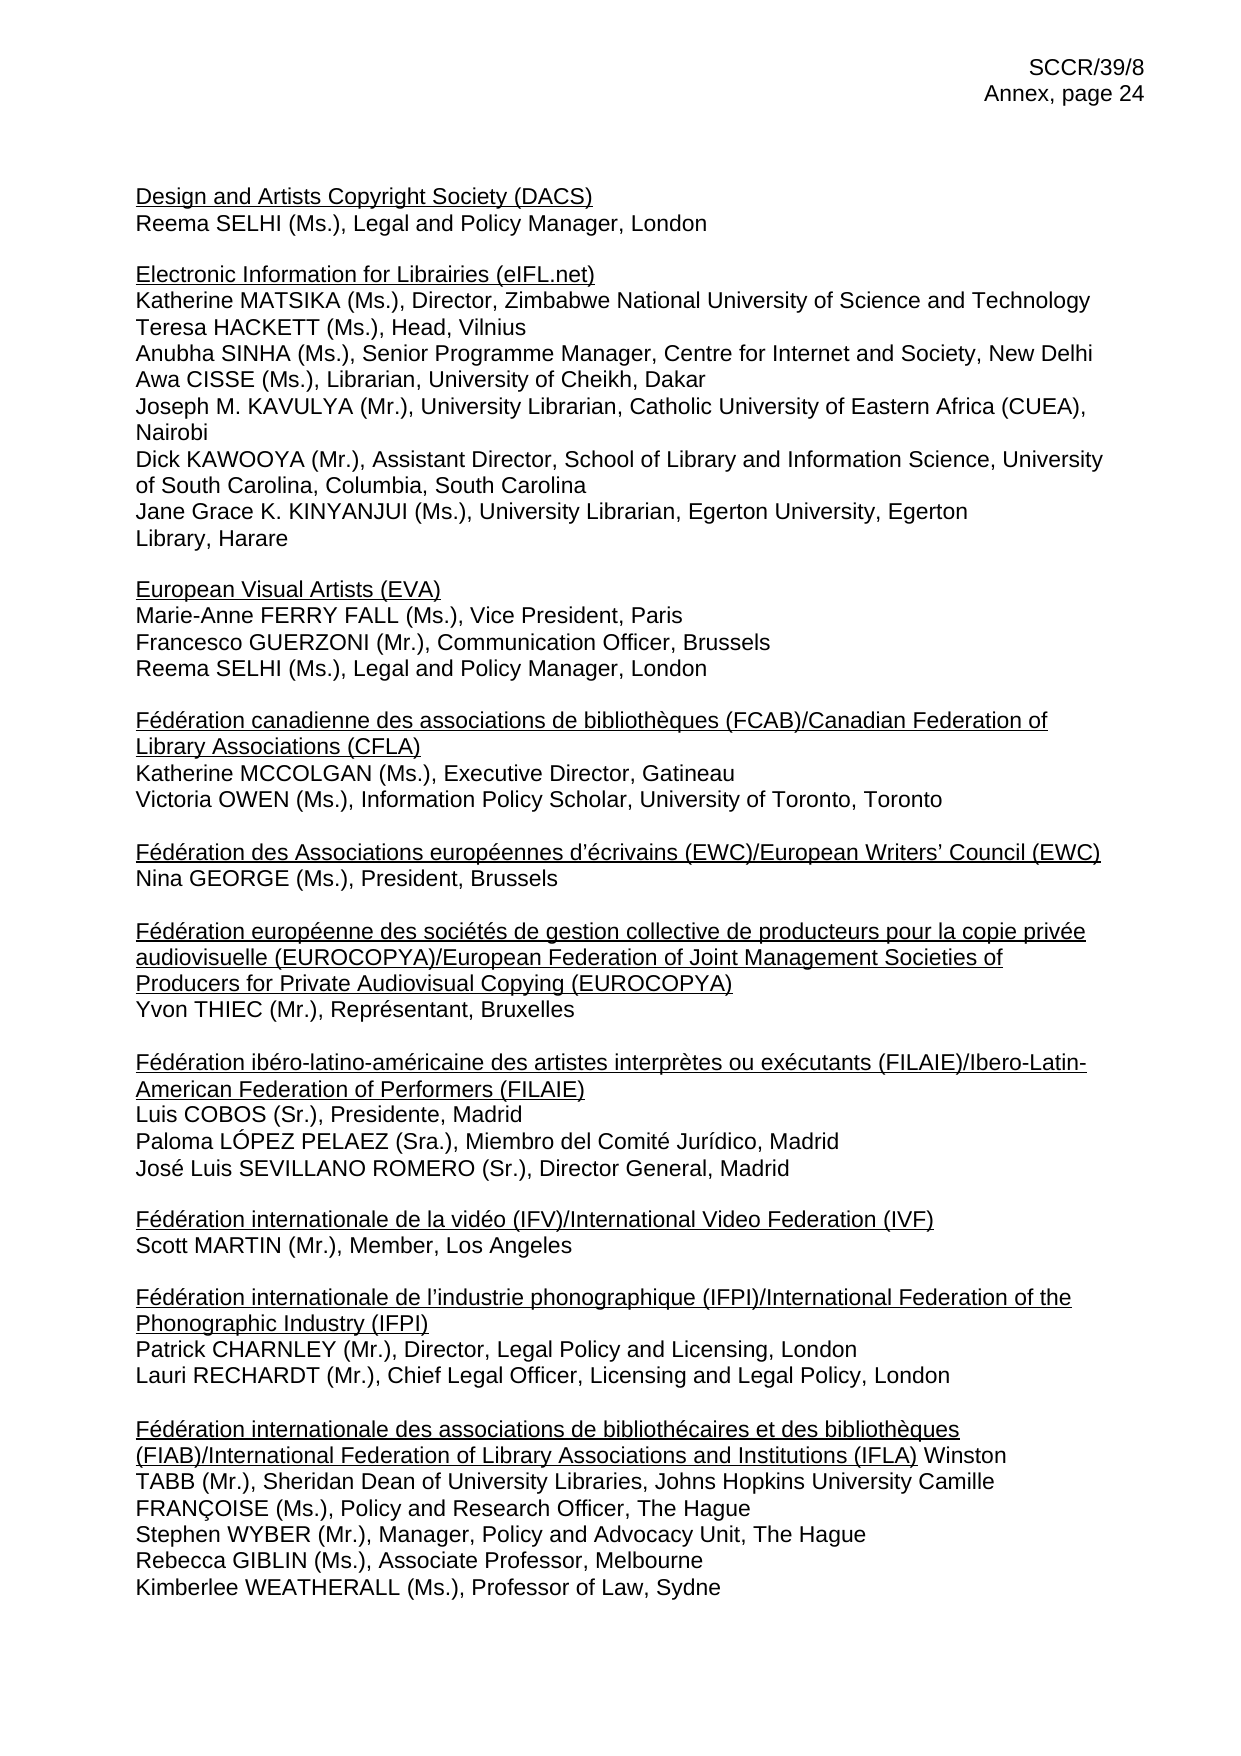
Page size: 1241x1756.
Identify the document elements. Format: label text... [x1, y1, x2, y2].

text Paloma LÓPEZ PELAEZ (Sra.), Miembro del Comité Jurídico, Madrid José Luis SEVILLANO ROMERO (Sr.), Director General, Madrid [135, 1128, 854, 1181]
text Fédération ibéro-latino-américaine des artistes interprètes ou exécutants (FILAIE)/Ibero-Latin- American Federation of Performers (FILAIE) [135, 1049, 1101, 1102]
text European Visual Artists (EVA) [135, 576, 1144, 602]
text Patrick CHARNLEY (Mr.), Director, Legal Policy and Licensing, London [135, 1337, 1144, 1363]
text Katherine MATSIKA (Ms.), Director, Zimbabwe National University of Science and Technology Teresa HACKETT (Ms.), Head, Vilnius [135, 287, 1104, 340]
text Luis COBOS (Sr.), Presidente, Madrid [135, 1102, 1144, 1128]
text Fédération internationale des associations de bibliothécaires et des bibliothèques (FIAB)/International Federation of Library Associations and Institutions (IFLA) Winston TABB (Mr.), Sheridan Dean of University Libraries, Johns Hopkins University Camille FRANÇOISE (Ms.), Policy and Research Officer, The Hague [135, 1416, 1014, 1521]
text Yvon THIEC (Mr.), Représentant, Bruxelles [135, 997, 1144, 1023]
text Anubha SINHA (Ms.), Senior Programme Manager, Centre for Internet and Society, New Delhi Awa CISSE (Ms.), Librarian, University of Cheikh, Dakar [135, 340, 1107, 393]
text Design and Artists Copyright Society (DACS) [135, 183, 1144, 209]
text Dick KAWOOYA (Mr.), Assistant Director, School of Library and Information Science, University of South Carolina, Columbia, South Carolina [135, 446, 1117, 498]
text Marie-Anne FERRY FALL (Ms.), Vice President, Paris Francesco GUERZONI (Mr.), Communication Officer, Brussels Reema SELHI (Ms.), Legal and Policy Manager, London [135, 602, 785, 682]
text Fédération internationale de la vidéo (IFV)/International Video Federation (IVF) Scott MARTIN (Mr.), Member, Los Angeles [135, 1206, 948, 1259]
text Jane Grace K. KINYANJUI (Ms.), University Librarian, Egerton University, Egerton Library, Harare [135, 498, 982, 551]
text Lauri RECHARDT (Mr.), Chief Legal Officer, Licensing and Legal Policy, London [135, 1363, 1144, 1389]
text Stephen WYBER (Mr.), Manager, Policy and Advocacy Unit, The Hague Rebecca GIBLIN (Ms.), Associate Professor, Melbourne [135, 1521, 881, 1574]
text Fédération internationale de l’industrie phonographique (IFPI)/International Federation of the Phonographic Industry (IFPI) [135, 1284, 1086, 1337]
text Fédération européenne des sociétés de gestion collective de producteurs pour la copie privée audiovisuelle (EUROCOPYA)/European Federation of Joint Management Societies of Producers for Private Audiovisual Copying (EUROCOPYA) [135, 918, 1100, 997]
text Fédération des Associations européennes d’écrivains (EWC)/European Writers’ Council (EWC) Nina GEORGE (Ms.), President, Brussels [135, 838, 1115, 891]
text Reema SELHI (Ms.), Legal and Policy Manager, London [135, 209, 1144, 236]
text Katherine MCCOLGAN (Ms.), Executive Director, Gatineau [135, 759, 1144, 786]
text Joseph M. KAVULYA (Mr.), University Librarian, Catholic University of Eastern Africa (CUEA), Nairobi [135, 393, 1101, 446]
text Kimberlee WEATHERALL (Ms.), Professor of Law, Sydne [135, 1574, 1144, 1600]
text Electronic Information for Librairies (eIFL.net) [135, 261, 1144, 287]
text Fédération canadienne des associations de bibliothèques (FCAB)/Canadian Federation of Library Associations (CFLA) [135, 707, 1062, 759]
text Victoria OWEN (Ms.), Information Policy Scholar, University of Toronto, Toronto [135, 786, 1144, 812]
